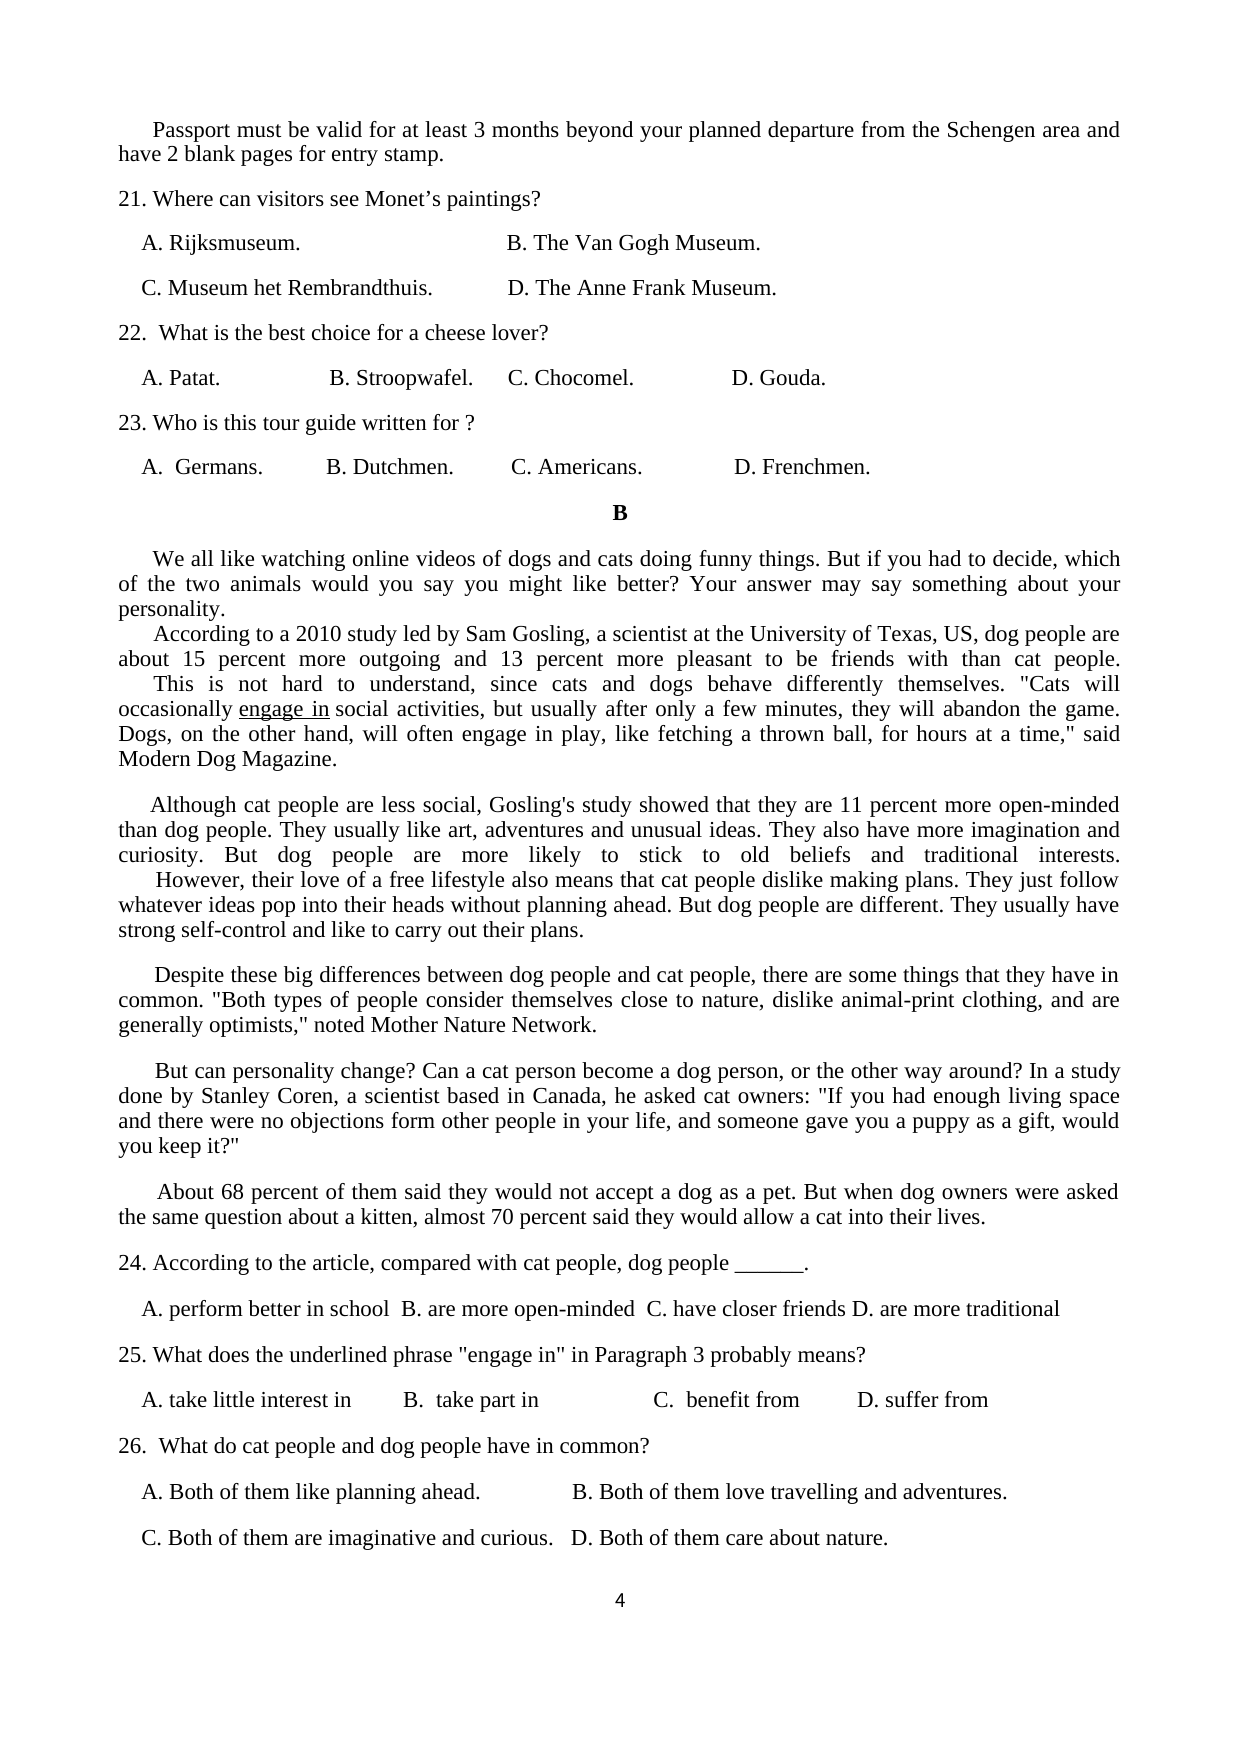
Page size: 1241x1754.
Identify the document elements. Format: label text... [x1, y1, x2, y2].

text C. Both of them are imaginative and curious. D. Both of them care about nature. [118, 1525, 1122, 1550]
text Passport must be valid for at least 3 months beyond your planned departure from the Schengen area and have 2 blank pages for entry stamp. [118, 118, 1122, 166]
text Despite these big differences between dog people and cat people, there are some things that they have in common. "Both types of people consider themselves close to nature, dislike animal-print clothing, and are generally optimists," noted Mother Nature Network. [118, 963, 1122, 1038]
text A. Both of them like planning ahead. B. Both of them love travelling and adventures. [118, 1479, 1122, 1504]
text We all like watching online videos of dogs and cats doing funny things. But if you had to decide, which of the two animals would you say you might like better? Your answer may say something about your personality. According to a 2010 study led by Sam Gosling, a scientist at the , US, dog people are about 15 percent more outgoing and 13 percent more pleasant to be friends with than cat people. This is not hard to understand, since cats and dogs behave differently themselves. "Cats will occasionally engage in social activities, but usually after only a few minutes, they will abandon the game. Dogs, on the other hand, will often engage in play, like fetching a thrown ball, for hours at a time," said Modern Dog Magazine. [118, 546, 1122, 771]
text 26. What do cat people and dog people have in common? [118, 1434, 1122, 1459]
text 23. Who is this tour guide written for ? [118, 411, 1122, 435]
text A. Patat. B. Stroopwafel. C. Chocomel. D. . [118, 366, 1122, 390]
text A. take little interest in B. take part in C. benefit from D. suffer from [118, 1388, 1122, 1413]
text 24. According to the article, compared with cat people, dog people ______. [118, 1250, 1122, 1275]
text A. Germans. B. Dutchmen. C. Americans. D. Frenchmen. [118, 456, 1122, 479]
text 21. Where can visitors see Monet’s paintings? [118, 187, 1122, 211]
text Although cat people are less social, Gosling's study showed that they are 11 percent more open-minded than dog people. They usually like art, adventures and unusual ideas. They also have more imagination and curiosity. But dog people are more likely to stick to old beliefs and traditional interests. However, their love of a free lifestyle also means that cat people dislike making plans. They just follow whatever ideas pop into their heads without planning ahead. But dog people are different. They usually have strong self-control and like to carry out their plans. [118, 792, 1122, 942]
text But can personality change? Can a cat person become a dog person, or the other way around? In a study done by Stanley Coren, a scientist based in , he asked cat owners: "If you had enough living space and there were no objections form other people in your life, and someone gave you a puppy as a gift, would you keep it?" [118, 1059, 1122, 1159]
text A. Rijksmuseum. B. The . [118, 232, 1122, 256]
text B [118, 500, 1122, 525]
text C. Museum het Rembrandthuis. D. The . [118, 276, 1122, 300]
text About 68 percent of them said they would not accept a dog as a pet. But when dog owners were asked the same question about a kitten, almost 70 percent said they would allow a cat into their lives. [118, 1179, 1122, 1229]
text 25. What does the underlined phrase "engage in" in Paragraph 3 probably means? [118, 1342, 1122, 1367]
text A. perform better in school B. are more open-minded C. have closer friends D. are more traditional [118, 1296, 1122, 1321]
text 22. What is the best choice for a cheese lover? [118, 321, 1122, 345]
